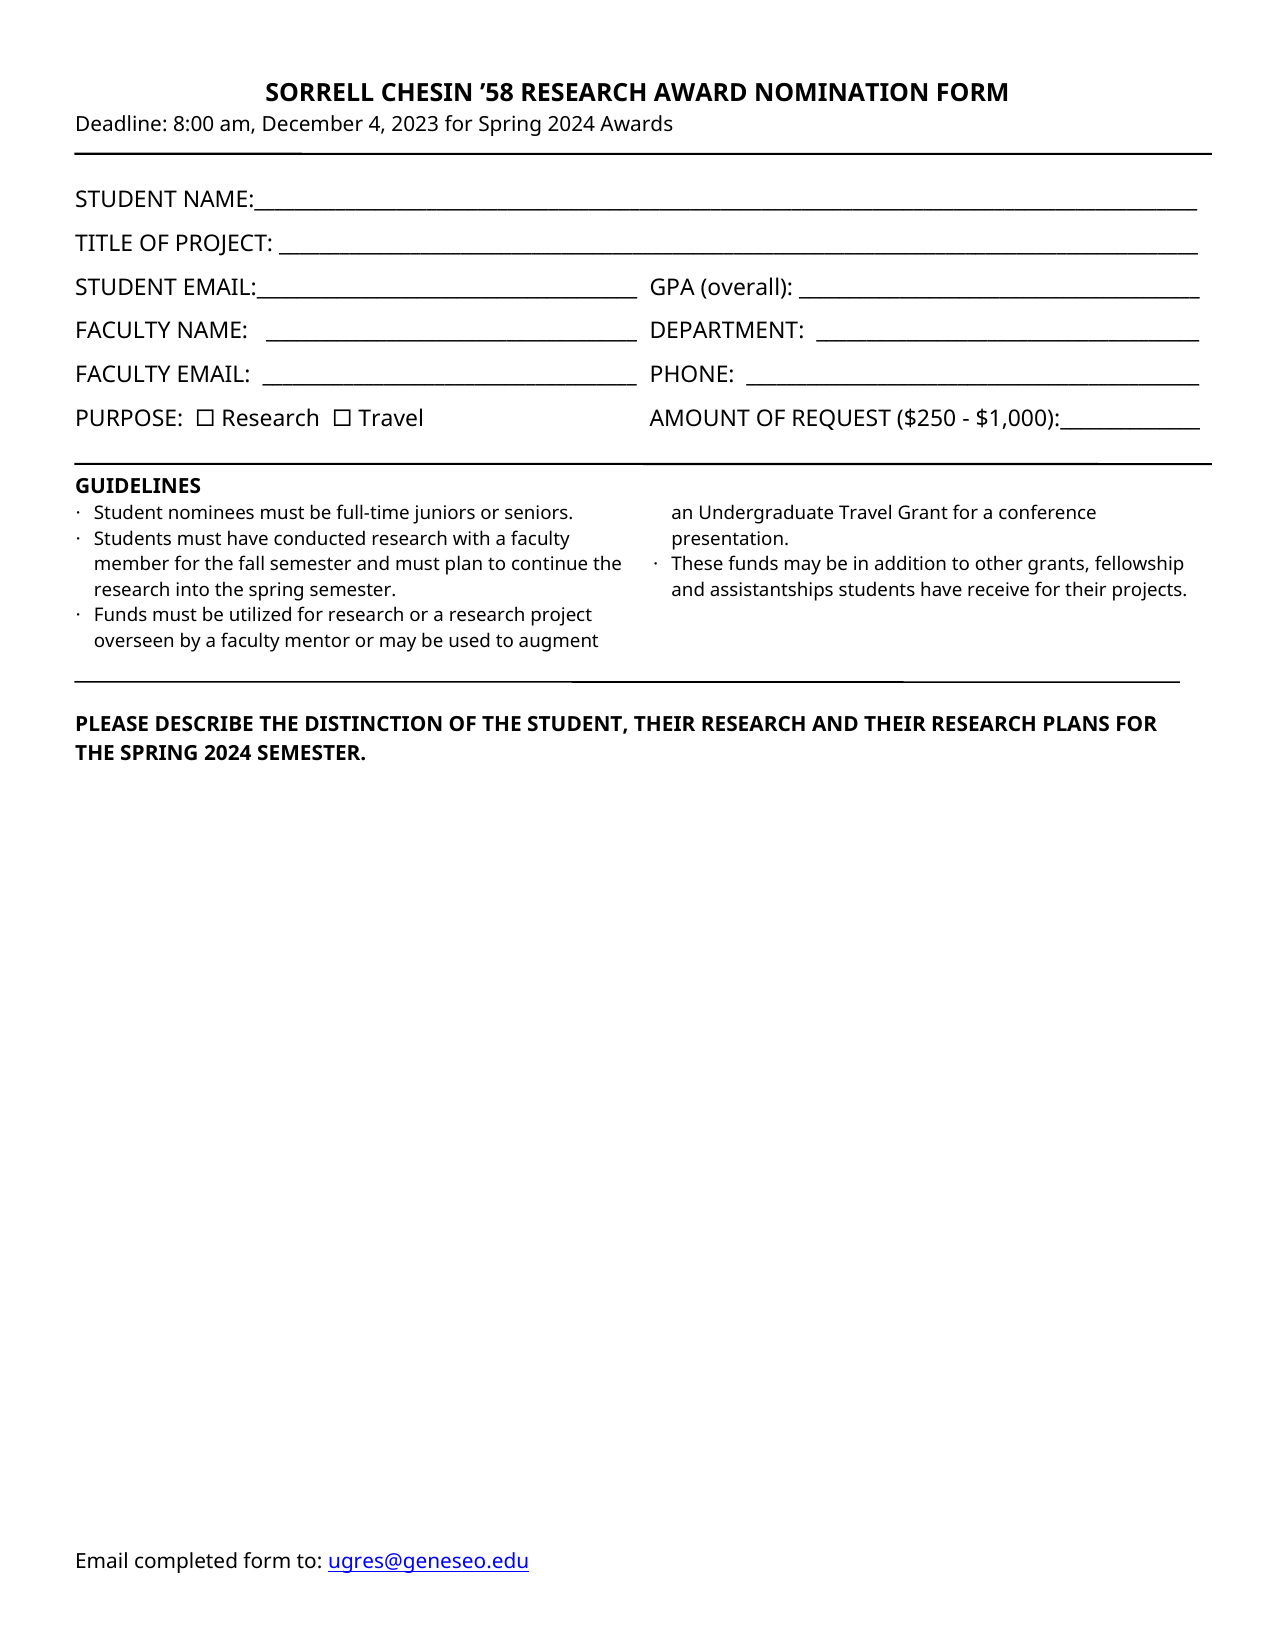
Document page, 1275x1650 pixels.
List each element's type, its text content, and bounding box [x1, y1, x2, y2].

list Funds must be utilized for research or a research project overseen by a faculty mentor or may be used to augment an Undergraduate Travel Grant for a conference presentation. [652, 499, 1200, 550]
text FACULTY EMAIL: PHONE: [75, 358, 1200, 389]
list Student nominees must be full-time juniors or seniors. [75, 499, 622, 525]
list Students must have conducted research with a faculty member for the fall semester and must plan to continue the research into the spring semester. [75, 525, 622, 601]
text Deadline: 8:00 am, December 4, 2023 for Spring 2024 Awards [75, 109, 1200, 137]
text STUDENT EMAIL: GPA (overall): [75, 270, 1200, 302]
text PURPOSE: Research Travel AMOUNT OF REQUEST ($250 - $1,000): [75, 402, 1200, 433]
text PLEASE DESCRIBE THE DISTINCTION OF THE STUDENT, THEIR RESEARCH AND THEIR RESEARCH PLANS FOR THE SPRING 2024 SEMESTER. [75, 709, 1200, 766]
text STUDENT NAME: [75, 183, 1200, 214]
text TITLE OF PROJECT: [75, 227, 1200, 258]
subtitle SORRELL CHESIN ’58 RESEARCH AWARD NOMINATION FORM [75, 75, 1200, 109]
list Funds must be utilized for research or a research project overseen by a faculty mentor or may be used to augment an Undergraduate Travel Grant for a conference presentation. [75, 601, 622, 652]
text FACULTY NAME: DEPARTMENT: [75, 314, 1200, 345]
list These funds may be in addition to other grants, fellowship and assistantships students have receive for their projects. [652, 550, 1200, 601]
text GUIDELINES [75, 471, 1200, 499]
